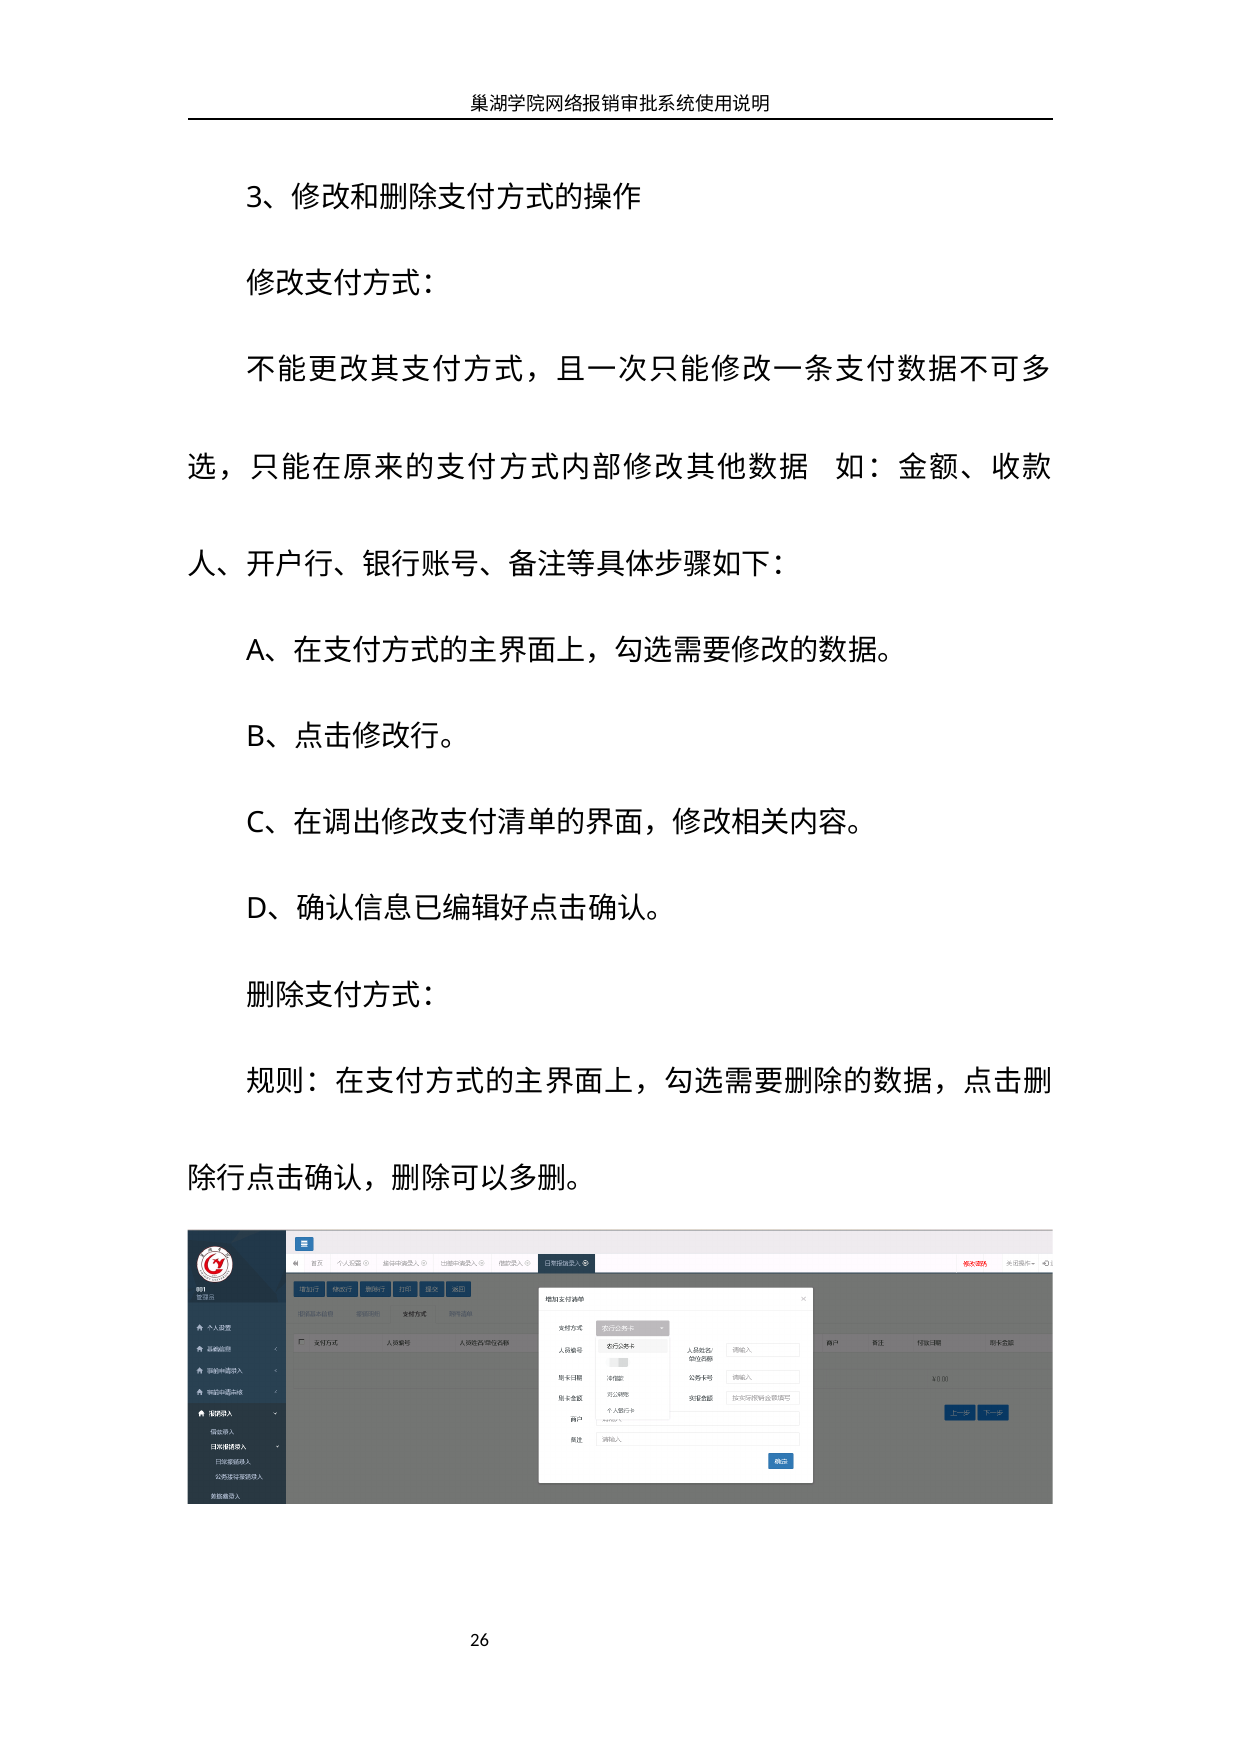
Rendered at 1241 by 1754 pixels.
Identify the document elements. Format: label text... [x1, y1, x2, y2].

text 规则：在支付方式的主界面上，勾选需要删除的数据，点击删除行点击确认，删除可以多删。 [187, 1046, 1053, 1209]
text 不能更改其支付方式，且一次只能修改一条支付数据不可多选，只能在原来的支付方式内部修改其他数据 如：金额、收款人、开户行、银行账号、备注等具体步骤如下： [187, 334, 1053, 594]
text A、在支付方式的主界面上，勾选需要修改的数据。 [187, 615, 1053, 680]
text 修改支付方式： [187, 248, 1053, 313]
text 3、修改和删除支付方式的操作 [187, 162, 1053, 227]
text B、点击修改行。 [187, 702, 1053, 767]
text C、在调出修改支付清单的界面，修改相关内容。 [187, 788, 1053, 853]
picture [187, 1229, 1053, 1504]
text D、确认信息已编辑好点击确认。 [187, 874, 1053, 939]
text 删除支付方式： [187, 960, 1053, 1025]
